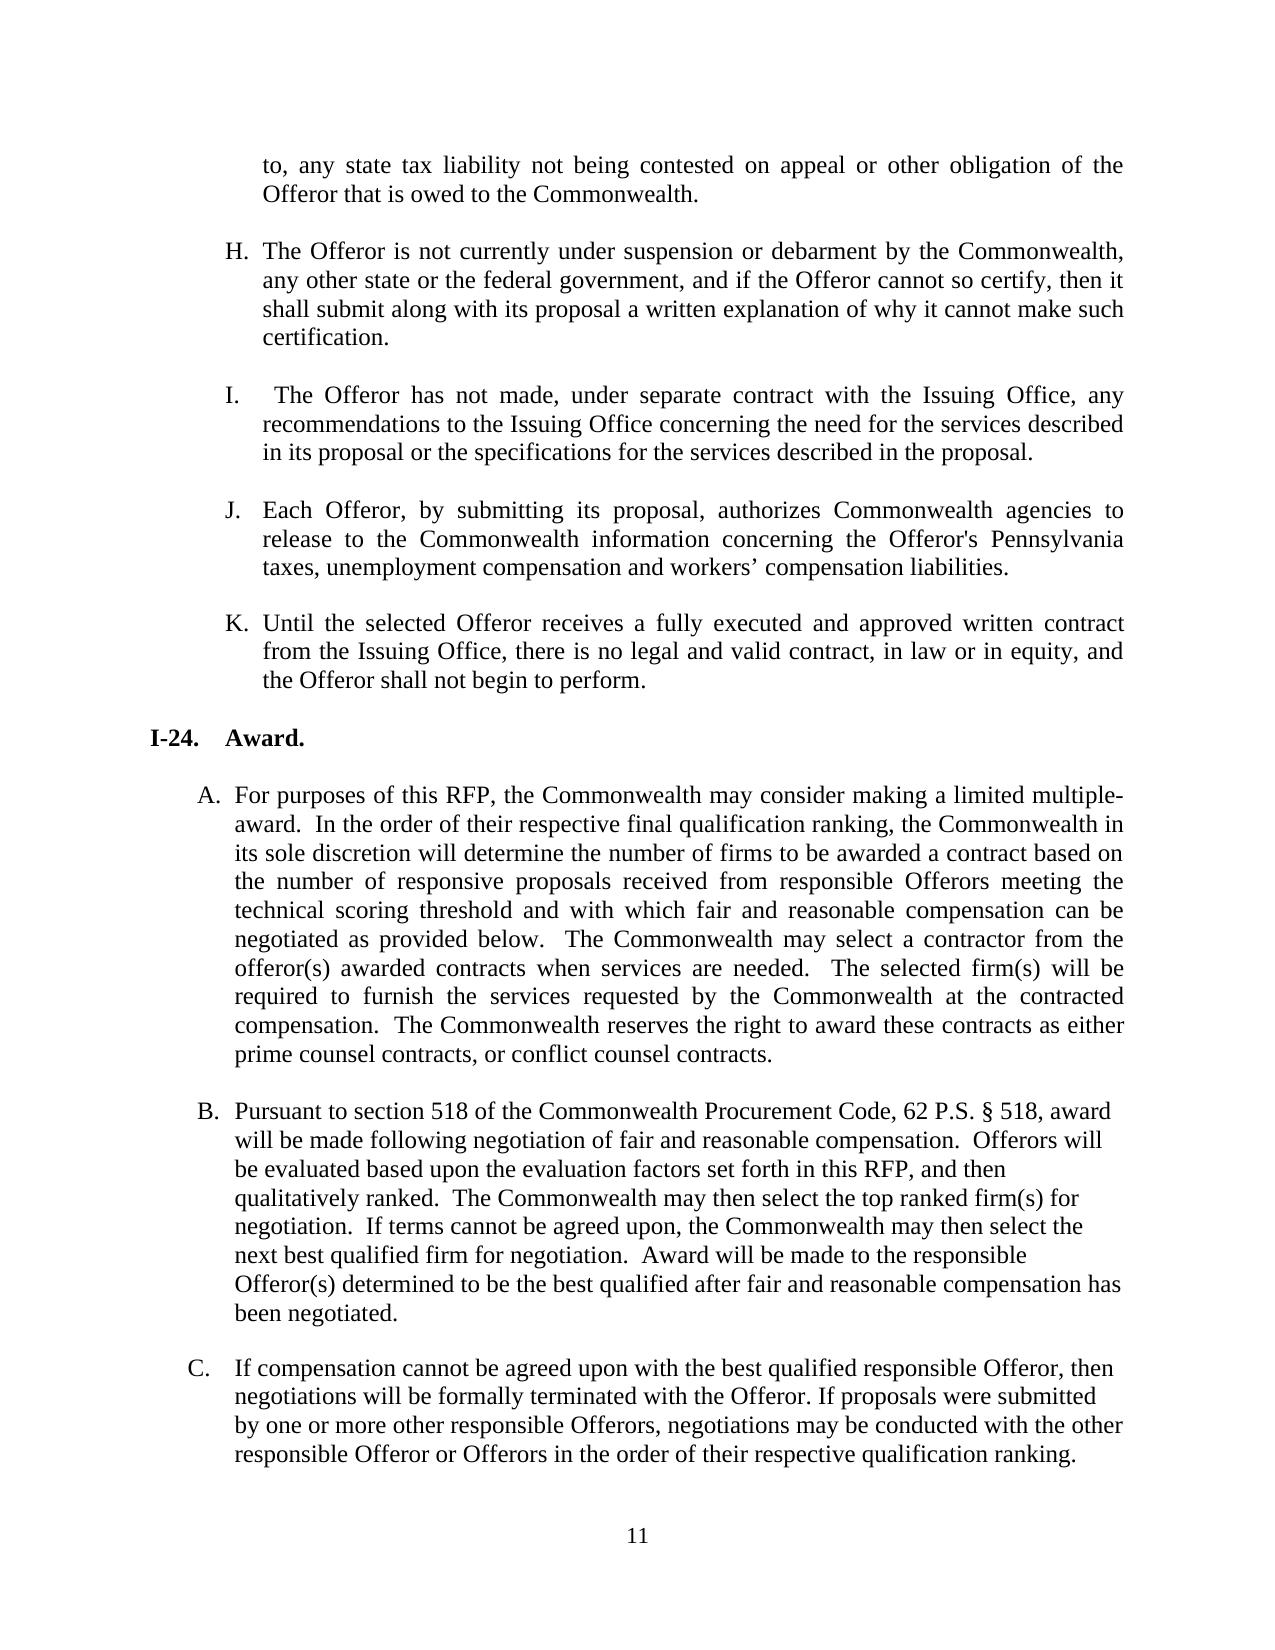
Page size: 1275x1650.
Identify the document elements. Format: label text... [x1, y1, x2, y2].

list For purposes of this RFP, the Commonwealth may consider making a limited multiple-award. In the order of their respective final qualification ranking, the Commonwealth in its sole discretion will determine the number of firms to be awarded a contract based on the number of responsive proposals received from responsible Offerors meeting the technical scoring threshold and with which fair and reasonable compensation can be negotiated as provided below. The Commonwealth may select a contractor from the offeror(s) awarded contracts when services are needed. The selected firm(s) will be required to furnish the services requested by the Commonwealth at the contracted compensation. The Commonwealth reserves the right to award these contracts as either prime counsel contracts, or conflict counsel contracts. [197, 780, 1125, 1068]
list The Offeror has not made, under separate contract with the Issuing Office, any recommendations to the Issuing Office concerning the need for the services described in its proposal or the specifications for the services described in the proposal. [225, 380, 1125, 466]
list The Offeror is not currently under suspension or debarment by the Commonwealth, any other state or the federal government, and if the Offeror cannot so certify, then it shall submit along with its proposal a written explanation of why it cannot make such certification. [225, 236, 1125, 351]
list Each Offeror, by submitting its proposal, authorizes Commonwealth agencies to release to the Commonwealth information concerning the Offeror's Pennsylvania taxes, unemployment compensation and workers’ compensation liabilities. [225, 495, 1125, 581]
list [187, 1353, 1125, 1468]
list Until the selected Offeror receives a fully executed and approved written contract from the Issuing Office, there is no legal and valid contract, in law or in equity, and the Offeror shall not begin to perform. [225, 608, 1125, 694]
list Award. [150, 723, 1125, 751]
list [225, 150, 1125, 207]
list Pursuant to section 518 of the Commonwealth Procurement Code, 62 P.S. § 518, award will be made following negotiation of fair and reasonable compensation. Offerors will be evaluated based upon the evaluation factors set forth in this RFP, and then qualitatively ranked. The Commonwealth may then select the top ranked firm(s) for negotiation. If terms cannot be agreed upon, the Commonwealth may then select the next best qualified firm for negotiation. Award will be made to the responsible Offeror(s) determined to be the best qualified after fair and reasonable compensation has been negotiated. [197, 1096, 1125, 1326]
